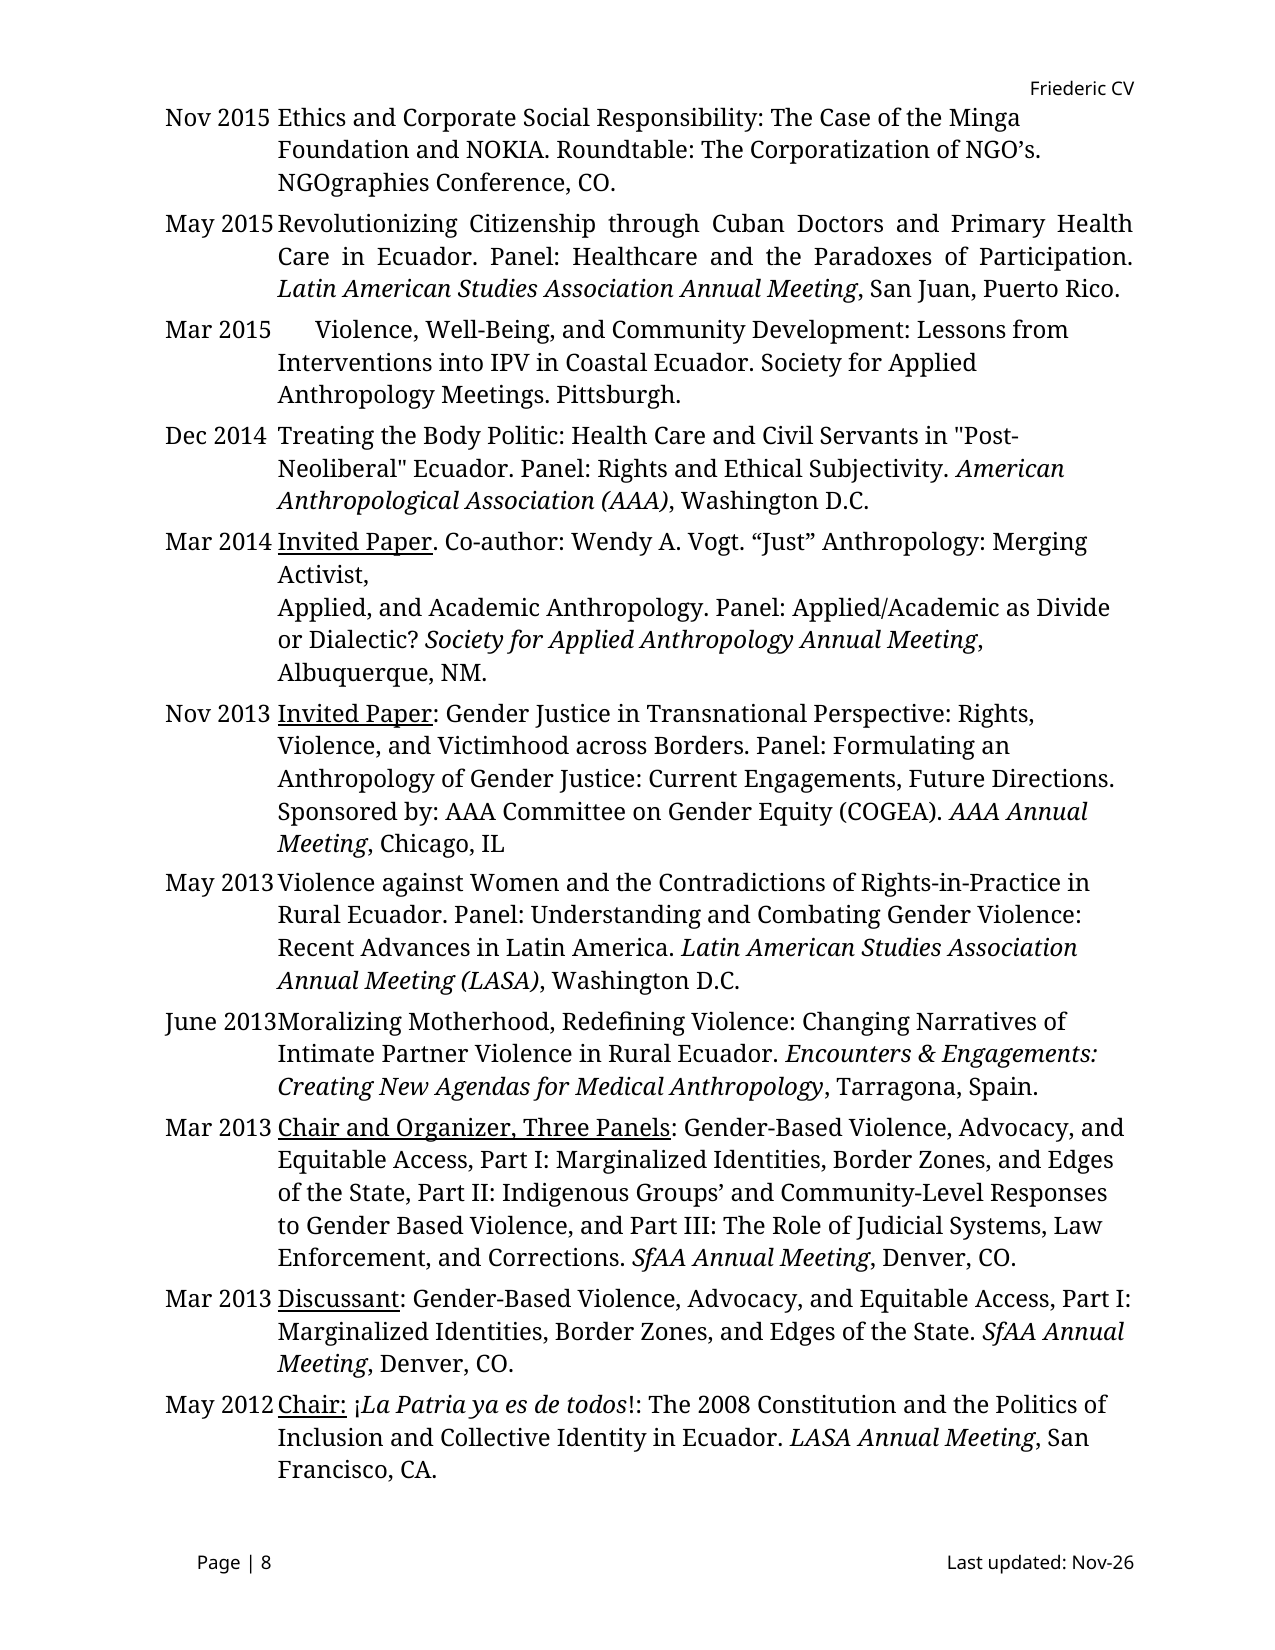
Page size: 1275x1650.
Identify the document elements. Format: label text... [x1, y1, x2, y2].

text June 2013 Moralizing Motherhood, Redefining Violence: Changing Narratives of Intimate Partner Violence in Rural Ecuador. Encounters & Engagements: Creating New Agendas for Medical Anthropology, Tarragona, Spain. [165, 1004, 1134, 1102]
text Nov 2013 Invited Paper: Gender Justice in Transnational Perspective: Rights, Violence, and Victimhood across Borders. Panel: Formulating an Anthropology of Gender Justice: Current Engagements, Future Directions. Sponsored by: AAA Committee on Gender Equity (COGEA). AAA Annual Meeting, Chicago, IL [165, 696, 1134, 859]
text May 2015 Revolutionizing Citizenship through Cuban Doctors and Primary Health Care in Ecuador. Panel: Healthcare and the Paradoxes of Participation. Latin American Studies Association Annual Meeting, San Juan, Puerto Rico. [165, 207, 1134, 304]
text Nov 2015 Ethics and Corporate Social Responsibility: The Case of the Minga Foundation and NOKIA. Roundtable: The Corporatization of NGO’s. NGOgraphies Conference, CO. [165, 101, 1134, 198]
text Applied, and Academic Anthropology. Panel: Applied/Academic as Divide or Dialectic? Society for Applied Anthropology Annual Meeting, Albuquerque, NM. [165, 590, 1134, 688]
text May 2013 Violence against Women and the Contradictions of Rights-in-Practice in Rural Ecuador. Panel: Understanding and Combating Gender Violence: Recent Advances in Latin America. Latin American Studies Association Annual Meeting (LASA), Washington D.C. [165, 866, 1134, 996]
text May 2012 Chair: ¡La Patria ya es de todos!: The 2008 Constitution and the Politics of Inclusion and Collective Identity in Ecuador. LASA Annual Meeting, San Francisco, CA. [165, 1388, 1134, 1486]
text Mar 2015 Violence, Well-Being, and Community Development: Lessons from Interventions into IPV in Coastal Ecuador. Society for Applied Anthropology Meetings. Pittsburgh. [165, 313, 1134, 411]
text Mar 2013 Chair and Organizer, Three Panels: Gender-Based Violence, Advocacy, and Equitable Access, Part I: Marginalized Identities, Border Zones, and Edges of the State, Part II: Indigenous Groups’ and Community-Level Responses to Gender Based Violence, and Part III: The Role of Judicial Systems, Law Enforcement, and Corrections. SfAA Annual Meeting, Denver, CO. [165, 1111, 1134, 1274]
text Mar 2013 Discussant: Gender-Based Violence, Advocacy, and Equitable Access, Part I: Marginalized Identities, Border Zones, and Edges of the State. SfAA Annual Meeting, Denver, CO. [165, 1282, 1134, 1380]
text Dec 2014 Treating the Body Politic: Health Care and Civil Servants in "Post-Neoliberal" Ecuador. Panel: Rights and Ethical Subjectivity. American Anthropological Association (AAA), Washington D.C. [165, 419, 1134, 517]
text Mar 2014 Invited Paper. Co-author: Wendy A. Vogt. “Just” Anthropology: Merging Activist, [165, 525, 1134, 590]
